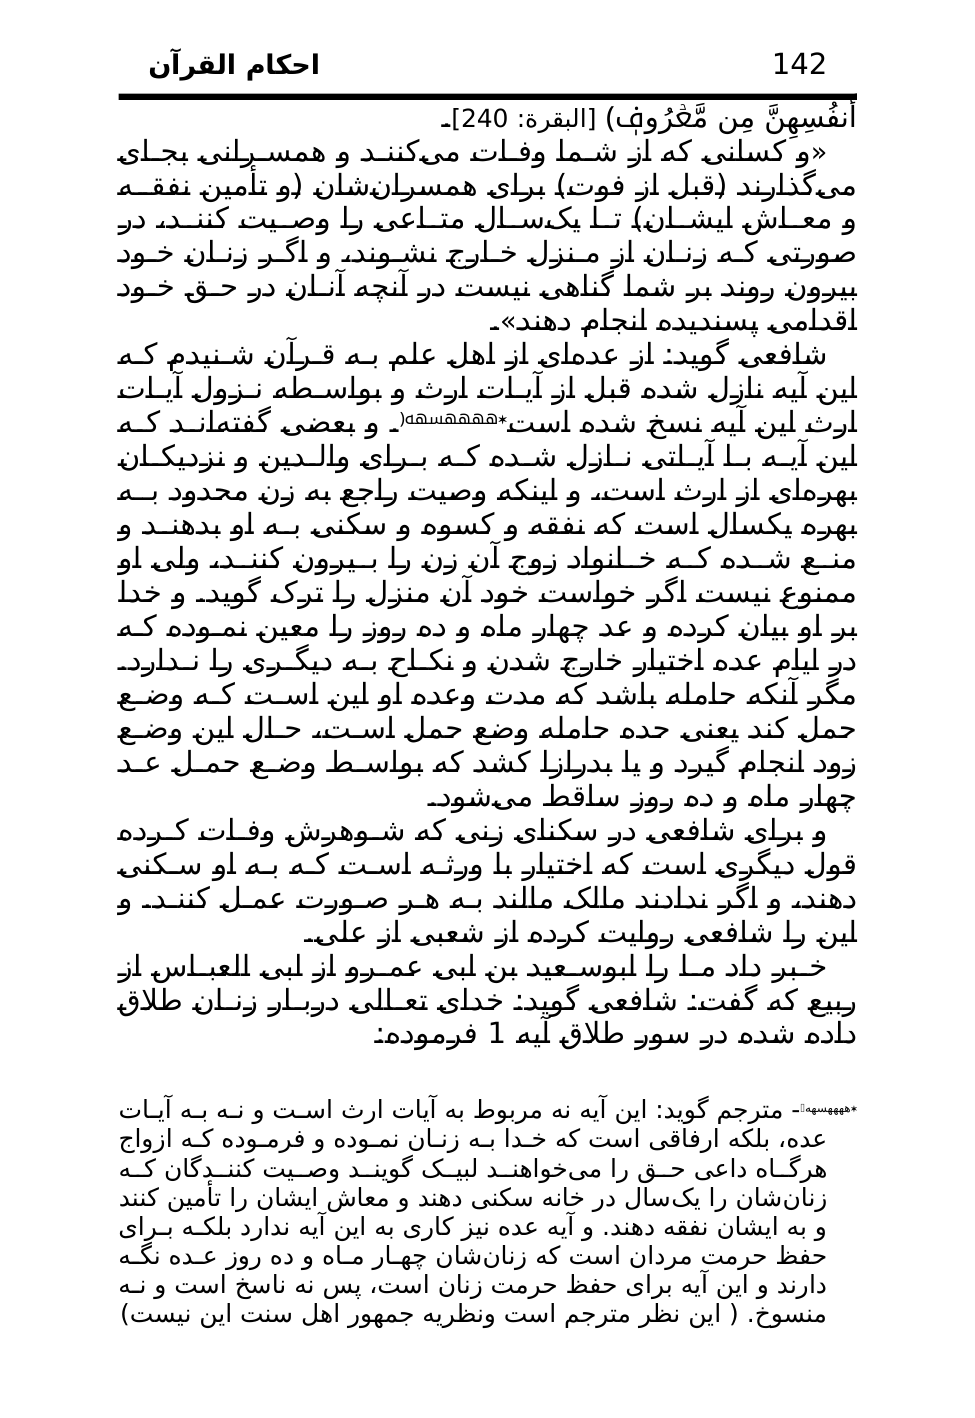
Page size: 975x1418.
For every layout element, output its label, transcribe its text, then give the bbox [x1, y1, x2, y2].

text شافعی گوید: از عده‌ای از اهل علم به قرآن شنیدم که این آیه نازل شده قبل از آیات ارث و بواسطه نزول آیات ارث این آیه نسخ شده است. و بعضی گفته‌اند که این آیه با آیاتی نازل شده که برای والدین و نزدیکان بهره‌ای از ارث است، و اینکه وصیت راجع به زن محدود به بهره یک‌سال است که نفقه و کسوه و سکنی به او بدهند و منع شده که خانواده زوج آن زن را بیرون کنند، ولی او ممنوع نیست اگر خواست خود آن منزل را ترک گوید. و خدا بر او بیان کرده و عده چهار ماه و ده روز را معین نموده که در ایام عده اختیار خارج شدن و نکاح به دیگری را ندارد. مگر آنکه حامله باشد که مدت وعده او این است که وضع حمل کند یعنی حده حامله وضع حمل است، حال این وضع زود انجام گیرد و یا بدرازا کشد که بواسطه وضع حمل عده چهار ماه و ده روز ساقط می‌شود. [118, 338, 857, 813]
text خبر داد ما را ابوسعید بن ابی عمرو از ابی العباس از ربیع که گفت: شافعی گوید: خدای تعالی درباره زنان طلاق داده شده در سوره طلاق آیه 1 فرموده: [118, 949, 857, 1051]
text و برای شافعی در سکنای زنی که شوهرش وفات کرده قول دیگری است که اختیار با ورثه است که به او سکنی دهند، و اگر ندادند مالک مالند به هر صورت عمل کنند. و این را شافعی روایت کرده از شعبی از علیس. [118, 813, 857, 949]
text «و کسانی که از شما وفات می‌کنند و همسرانی بجای می‌گذارند (قبل از فوت) برای همسران‌شان (و تأمین نفقه و معاش ایشان) تا یک‌سال متاعی را وصیت کنند، در صورتی که زنان از منزل خارج نشوند، و اگر زنان خود بیرون روند بر شما گناهی نیست در آنچه آنان در حق خود اقدامی پسندیده انجام دهند». [118, 134, 857, 338]
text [118, 100, 857, 134]
